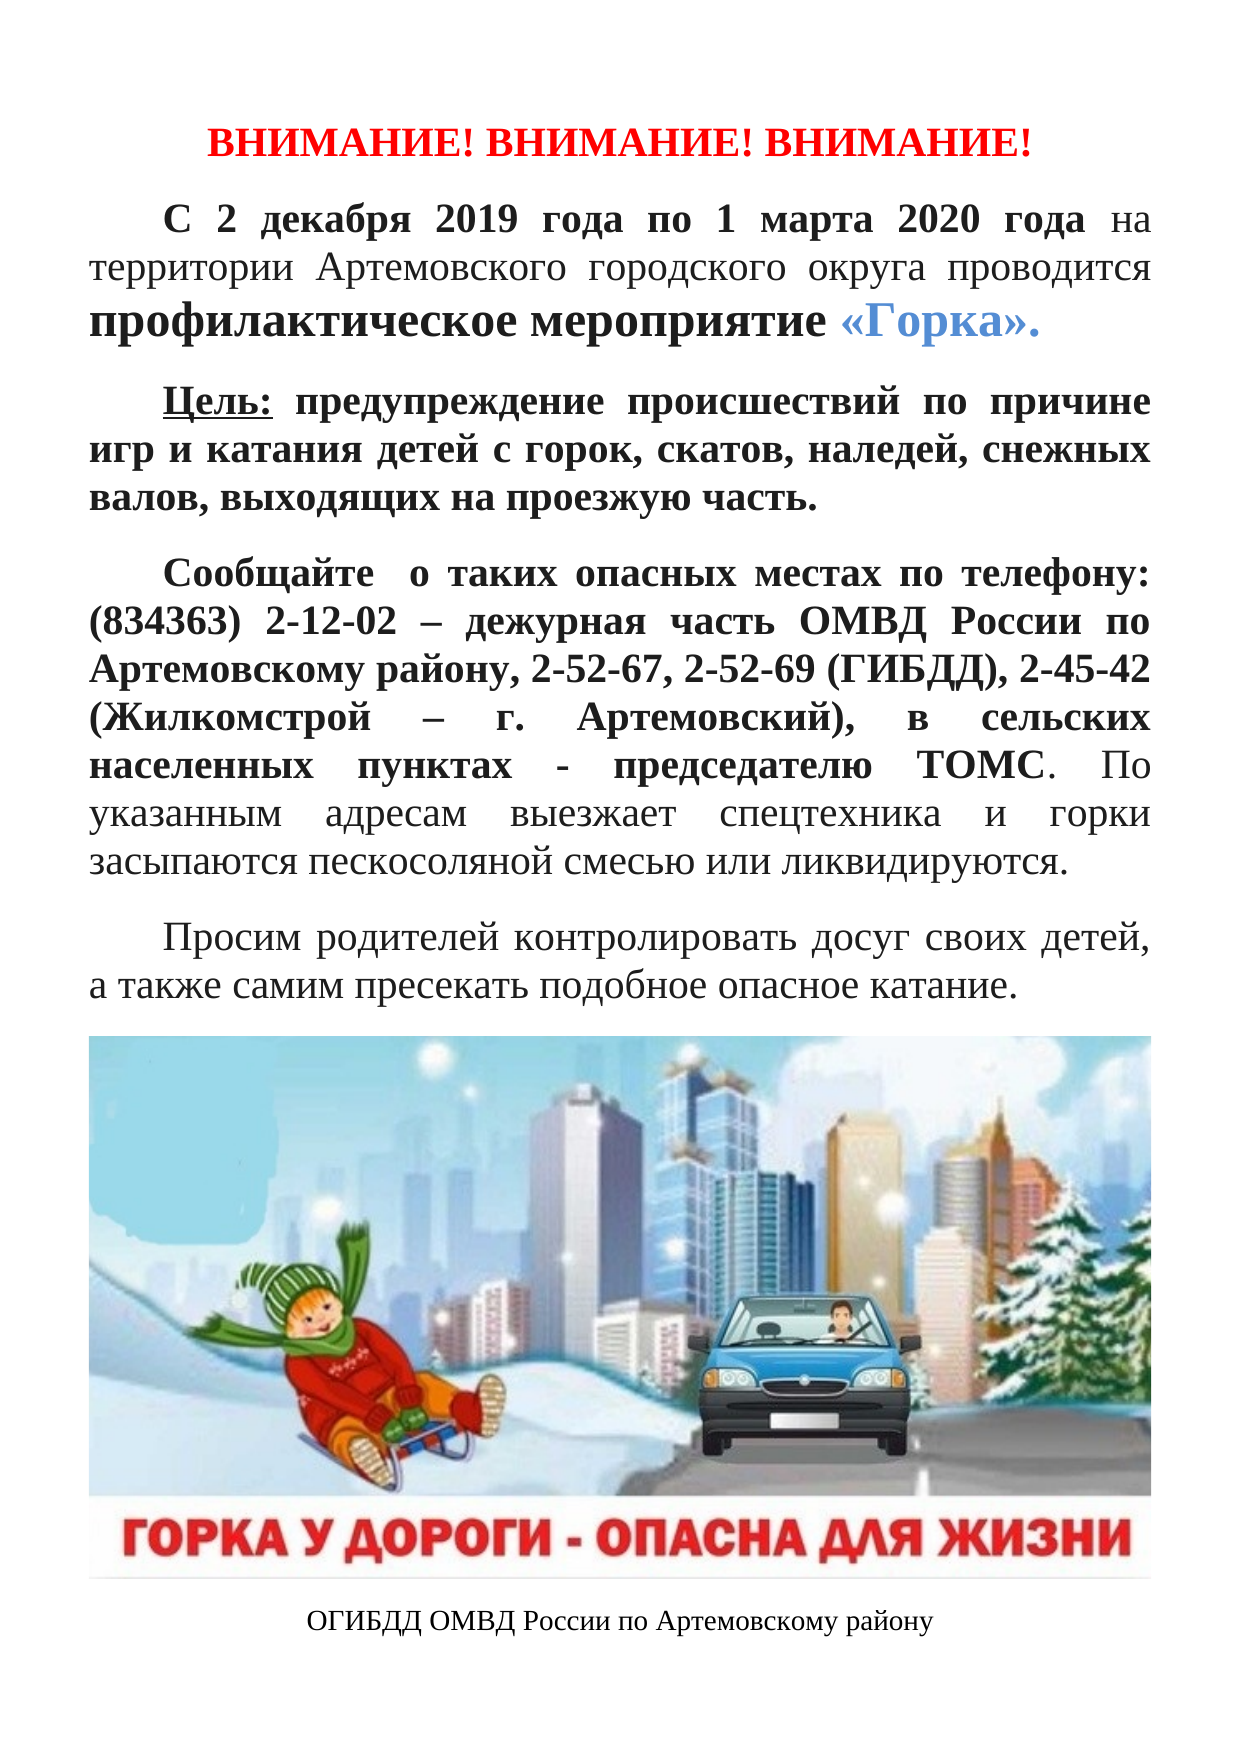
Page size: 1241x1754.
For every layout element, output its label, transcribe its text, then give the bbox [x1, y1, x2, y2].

text Цель: предупреждение происшествий по причине игр и катания детей с горок, скатов, наледей, снежных валов, выходящих на проезжую часть. [89, 376, 1152, 519]
picture [88, 1036, 1152, 1579]
text Сообщайте о таких опасных местах по телефону: (834363) 2-12-02 – дежурная часть ОМВД России по Артемовскому району, 2-52-67, 2-52-69 (ГИБДД), 2-45-42 (Жилкомстрой – г. Артемовский), в сельских населенных пунктах - председателю ТОМС. По указанным адресам выезжает спецтехника и горки засыпаются пескосоляной смесью или ликвидируются. [89, 548, 1152, 883]
text ОГИБДД ОМВД России по Артемовскому району [89, 1603, 1152, 1637]
text С 2 декабря 2019 года по 1 марта 2020 года на территории Артемовского городского округа проводится профилактическое мероприятие «Горка». [89, 194, 1152, 347]
text ВНИМАНИЕ! ВНИМАНИЕ! ВНИМАНИЕ! [89, 117, 1152, 165]
text Просим родителей контролировать досуг своих детей, а также самим пресекать подобное опасное катание. [89, 912, 1152, 1008]
